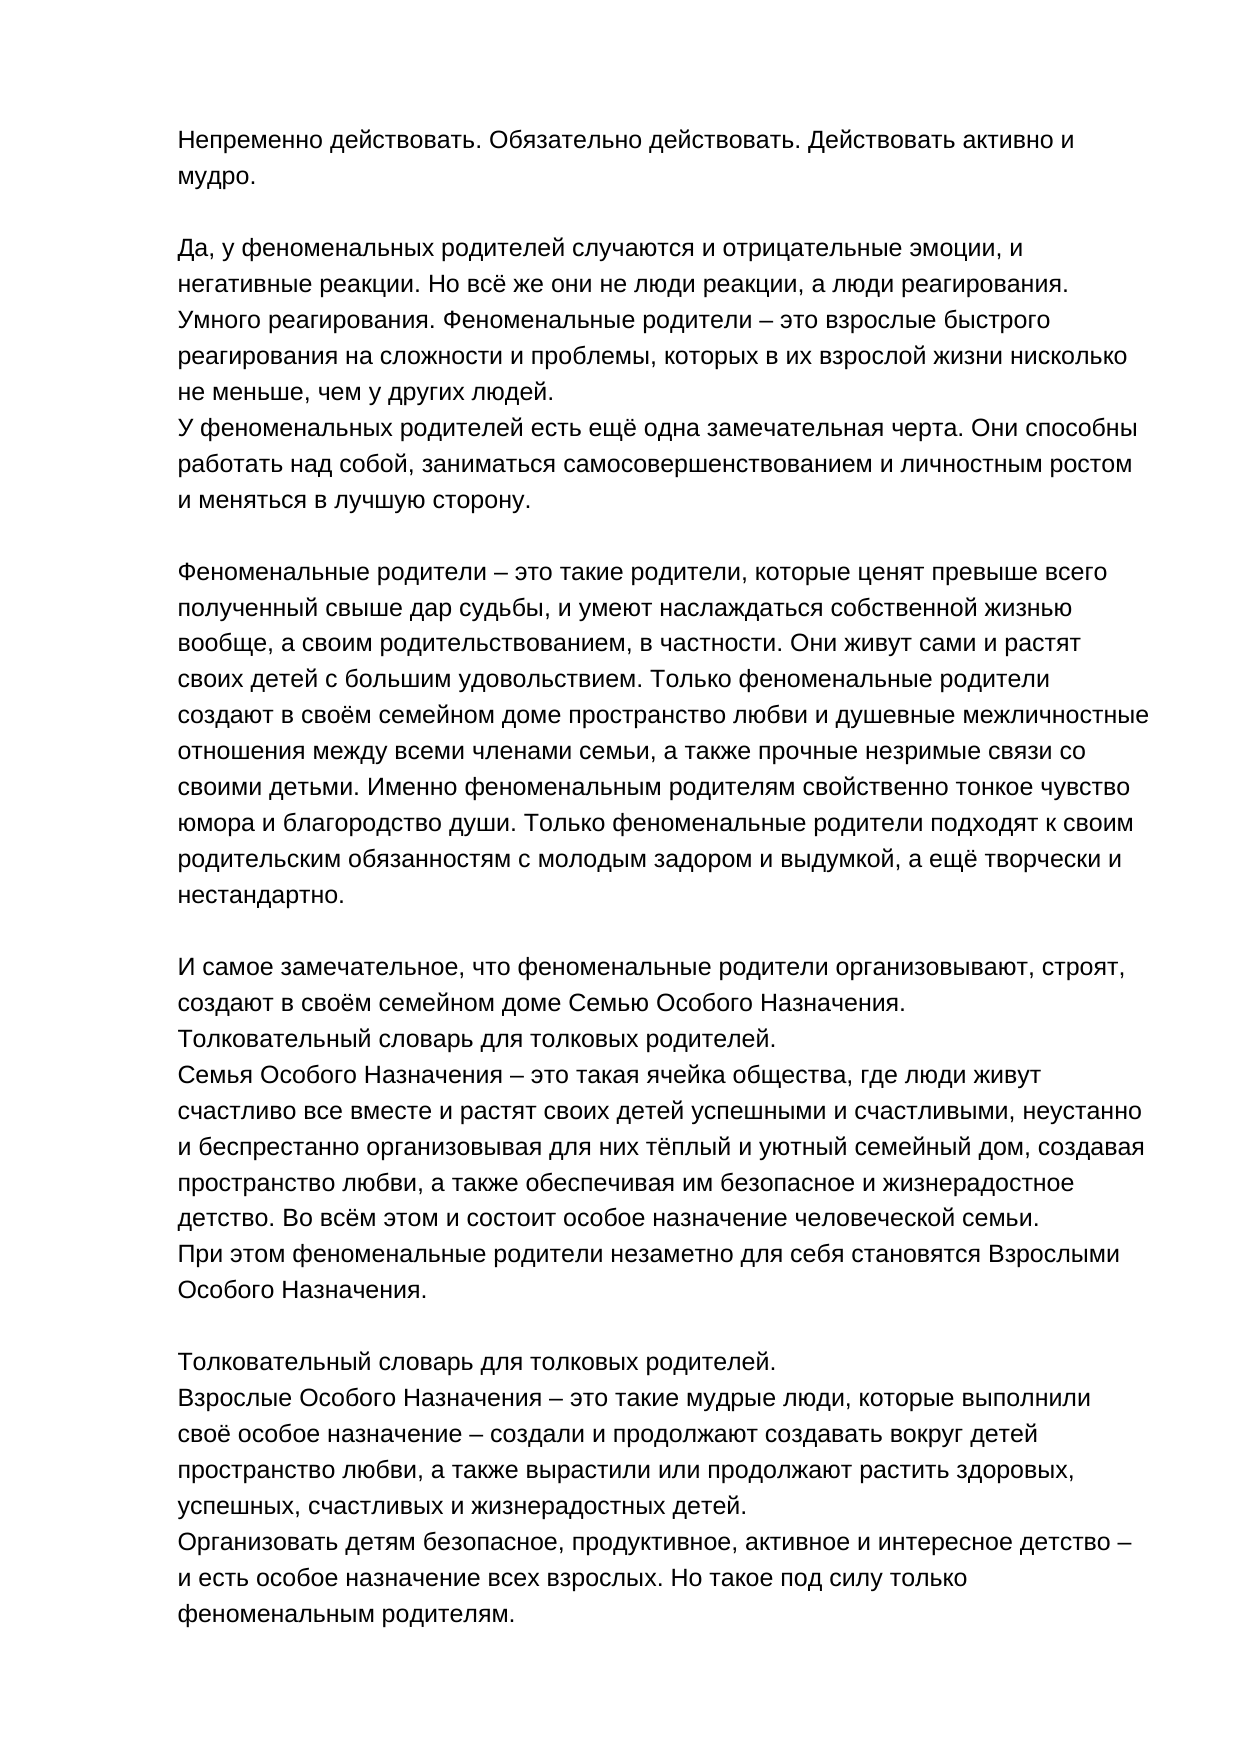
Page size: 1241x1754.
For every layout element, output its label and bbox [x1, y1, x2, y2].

text [177, 118, 1152, 1627]
